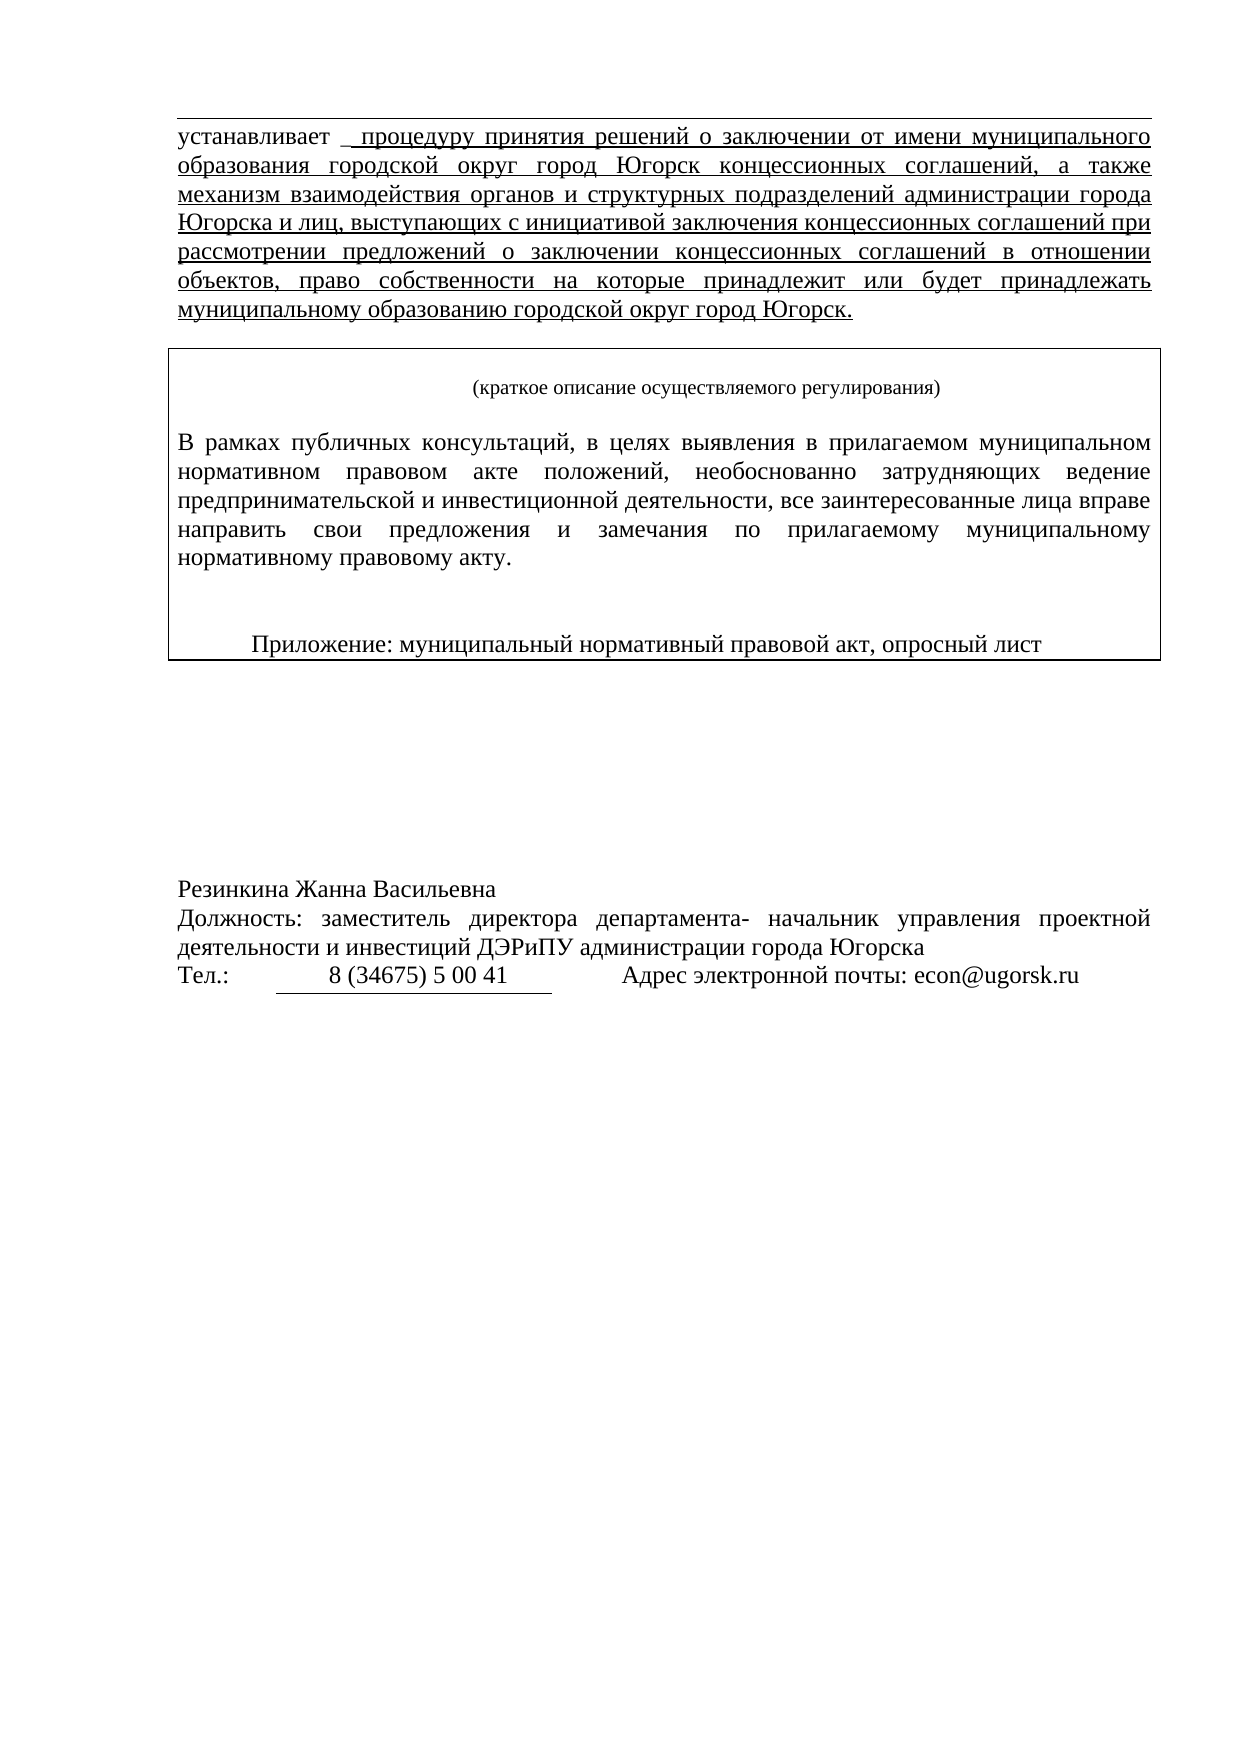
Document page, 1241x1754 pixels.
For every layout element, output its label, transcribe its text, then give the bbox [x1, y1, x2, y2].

table_header Адрес электронной почты: econ@ugorsk.ru [552, 961, 1149, 993]
text устанавливает _ процедуру принятия решений о заключении от имени муниципального образования городской округ город Югорск концессионных соглашений, а также механизм взаимодействия органов и структурных подразделений администрации города Югорска и лиц, выступающих с инициативой заключения концессионных соглашений при рассмотрении предложений о заключении концессионных соглашений в отношении объектов, право собственности на которые принадлежит или будет принадлежать муниципальному образованию городской округ город Югорск. [177, 119, 1152, 175]
text В рамках публичных консультаций, в целях выявления в прилагаемом муниципальном нормативном правовом акте положений, необоснованно затрудняющих ведение предпринимательской и инвестиционной деятельности, все заинтересованные лица вправе направить свои предложения и замечания по прилагаемому муниципальному нормативному правовому акту. [177, 427, 1152, 571]
text Приложение: муниципальный нормативный правовой акт, опросный лист [169, 626, 1160, 659]
text устанавливает _ процедуру принятия решений о заключении от имени муниципального образования городской округ город Югорск концессионных соглашений, а также механизм взаимодействия органов и структурных подразделений администрации города Югорска и лиц, выступающих с инициативой заключения концессионных соглашений при рассмотрении предложений о заключении концессионных соглашений в отношении объектов, право собственности на которые принадлежит или будет принадлежать муниципальному образованию городской округ город Югорск. [177, 205, 1152, 290]
text Должность: заместитель директора департамента- начальник управления проектной деятельности и инвестиций ДЭРиПУ администрации города Югорска [177, 903, 1152, 961]
text Резинкина Жанна Васильевна [177, 874, 1152, 903]
table_header Тел.: [174, 961, 276, 993]
text (краткое описание осуществляемого регулирования) [177, 375, 1152, 399]
table_header 8 (34675) 5 00 41 [276, 961, 552, 993]
